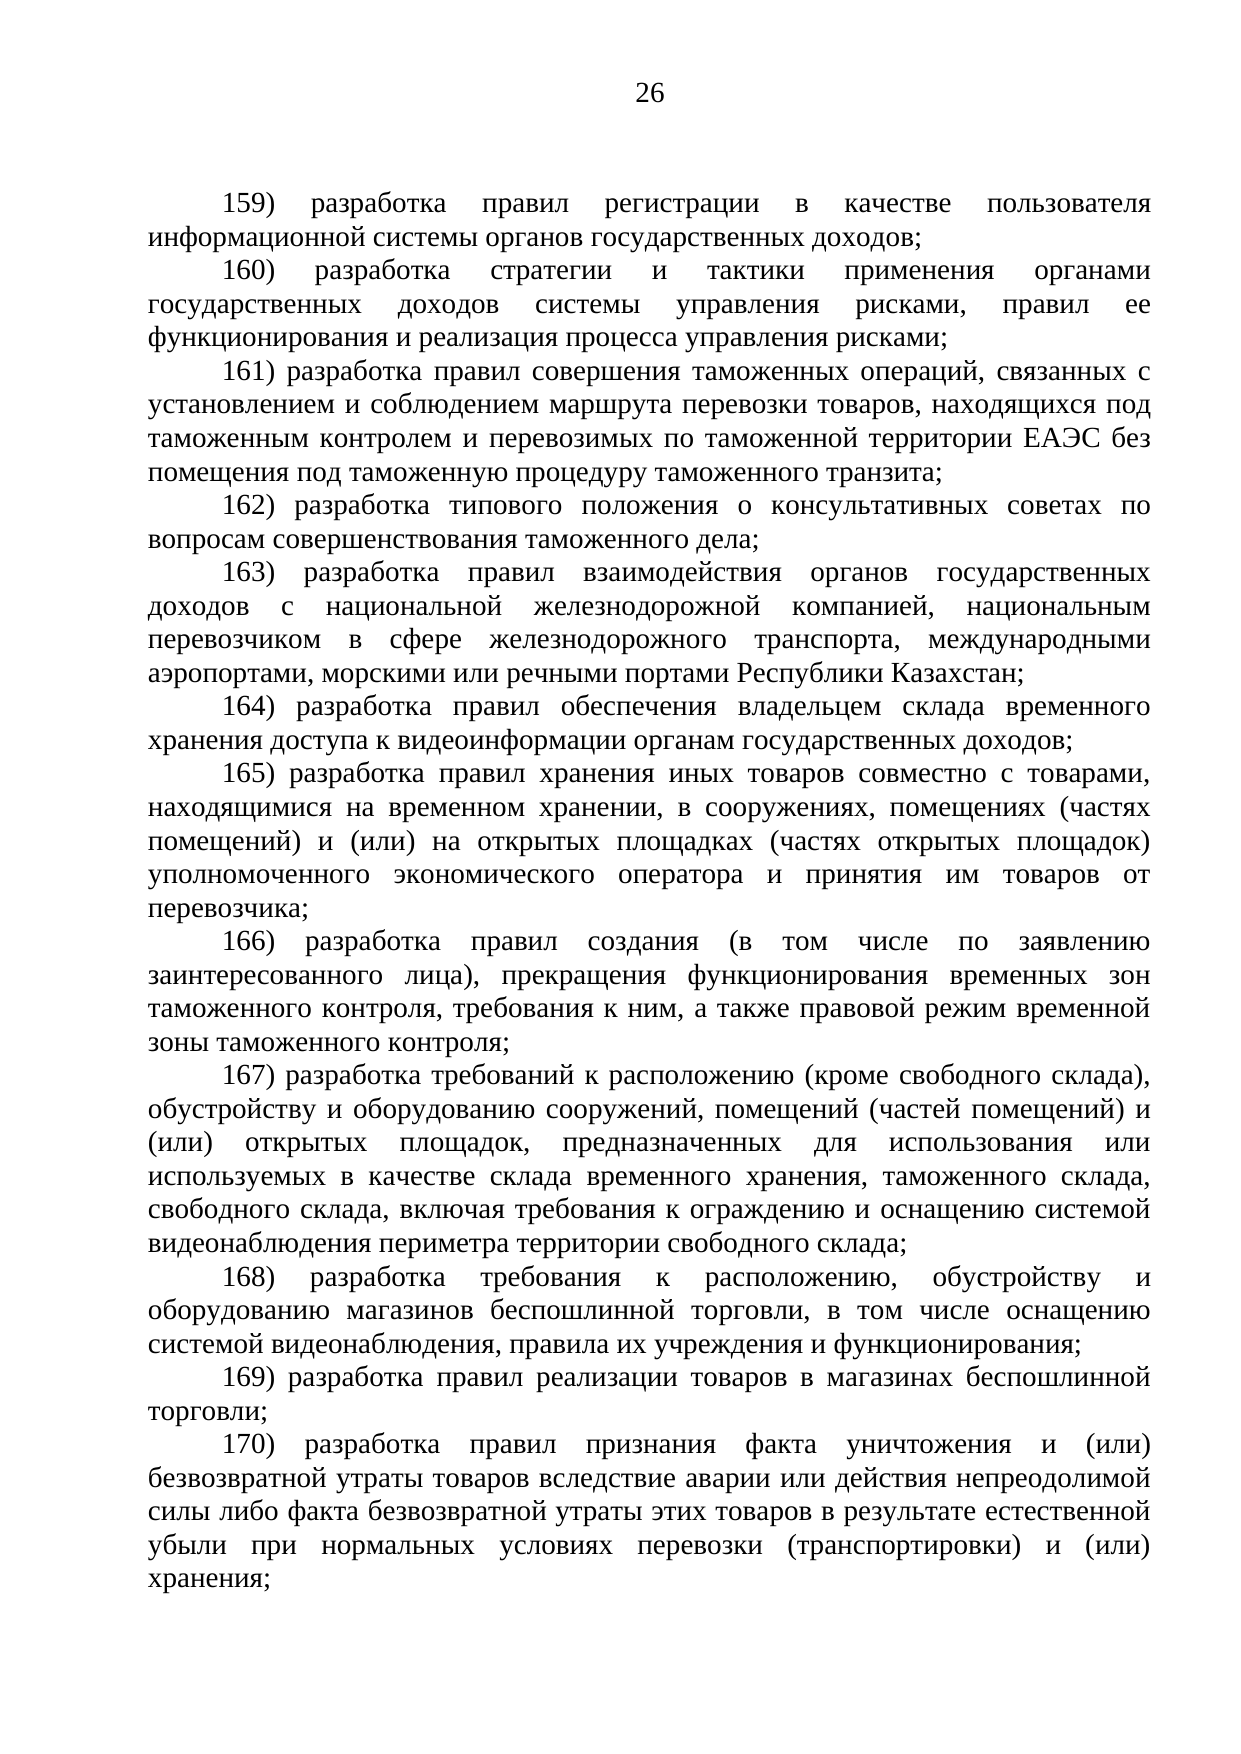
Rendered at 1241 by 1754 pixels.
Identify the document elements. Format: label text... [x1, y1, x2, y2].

text 163) разработка правил взаимодействия органов государственных доходов с национальной железнодорожной компанией, национальным перевозчиком в сфере железнодорожного транспорта, международными аэропортами, морскими или речными портами Республики Казахстан; [148, 554, 1152, 688]
text 161) разработка правил совершения таможенных операций, связанных с установлением и соблюдением маршрута перевозки товаров, находящихся под таможенным контролем и перевозимых по таможенной территории ЕАЭС без помещения под таможенную процедуру таможенного транзита; [148, 353, 1152, 487]
text 159) разработка правил регистрации в качестве пользователя информационной системы органов государственных доходов; [148, 185, 1152, 252]
text 166) разработка правил создания (в том числе по заявлению заинтересованного лица), прекращения функционирования временных зон таможенного контроля, требования к ним, а также правовой режим временной зоны таможенного контроля; [148, 923, 1152, 1057]
text 164) разработка правил обеспечения владельцем склада временного хранения доступа к видеоинформации органам государственных доходов; [148, 688, 1152, 756]
text 162) разработка типового положения о консультативных советах по вопросам совершенствования таможенного дела; [148, 487, 1152, 554]
text 167) разработка требований к расположению (кроме свободного склада), обустройству и оборудованию сооружений, помещений (частей помещений) и (или) открытых площадок, предназначенных для использования или используемых в качестве склада временного хранения, таможенного склада, свободного склада, включая требования к ограждению и оснащению системой видеонаблюдения периметра территории свободного склада; [148, 1057, 1152, 1259]
text 168) разработка требования к расположению, обустройству и оборудованию магазинов беспошлинной торговли, в том числе оснащению системой видеонаблюдения, правила их учреждения и функционирования; [148, 1259, 1152, 1359]
text 169) разработка правил реализации товаров в магазинах беспошлинной торговли; [148, 1359, 1152, 1426]
text 165) разработка правил хранения иных товаров совместно с товарами, находящимися на временном хранении, в сооружениях, помещениях (частях помещений) и (или) на открытых площадках (частях открытых площадок) уполномоченного экономического оператора и принятия им товаров от перевозчика; [148, 756, 1152, 923]
text 170) разработка правил признания факта уничтожения и (или) безвозвратной утраты товаров вследствие аварии или действия непреодолимой силы либо факта безвозвратной утраты этих товаров в результате естественной убыли при нормальных условиях перевозки (транспортировки) и (или) хранения; [148, 1426, 1152, 1594]
text 160) разработка стратегии и тактики применения органами государственных доходов системы управления рисками, правил ее функционирования и реализация процесса управления рисками; [148, 252, 1152, 353]
